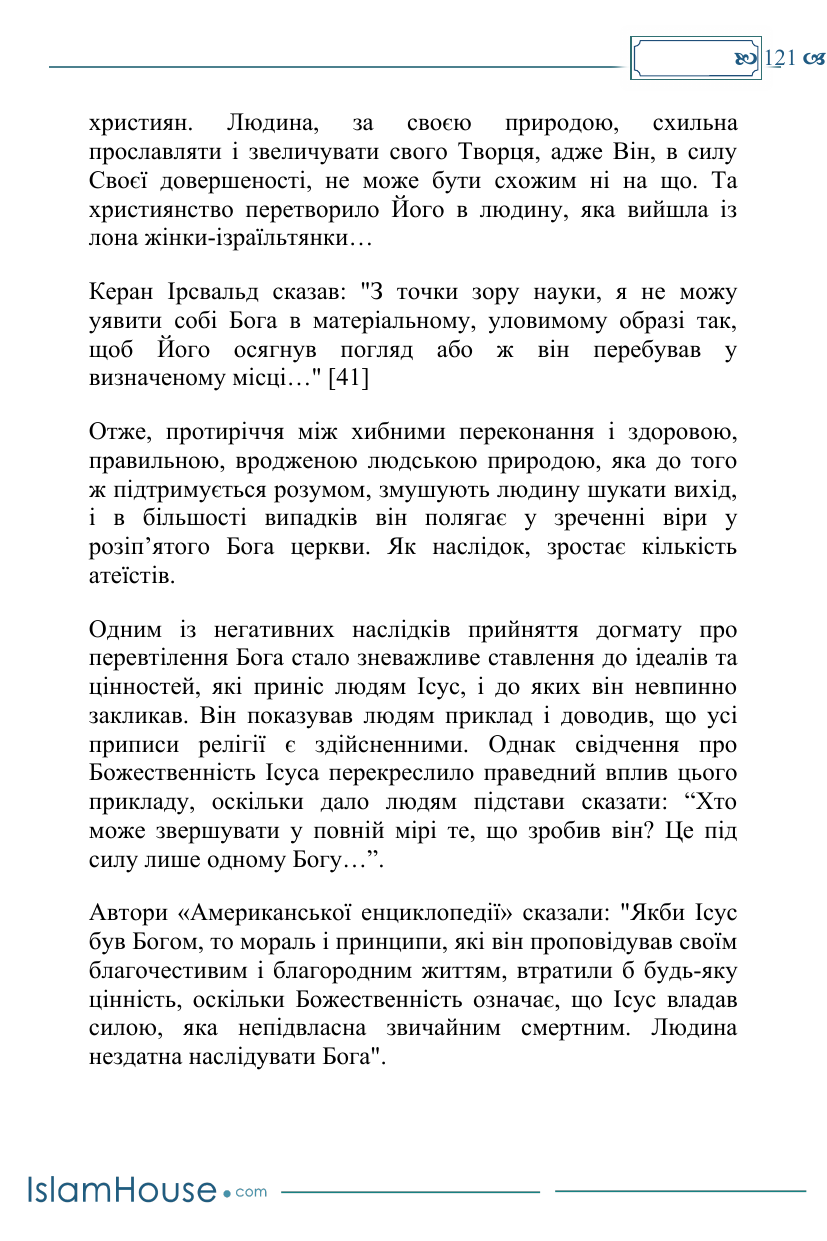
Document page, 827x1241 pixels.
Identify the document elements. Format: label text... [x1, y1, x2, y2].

picture [20, 1171, 541, 1209]
picture [548, 1170, 807, 1208]
text Одним із негативних наслідків прийняття догмату про перевтілення Бога стало зневажливе ставлення до ідеалів та цінностей, які приніс людям Ісус, і до яких він невпинно закликав. Він показував людям приклад і доводив, що усі приписи релігії є здійсненними. Однак свідчення про Божественність Ісуса перекреслило праведний вплив цього прикладу, оскільки дало людям підстави сказати: “Хто може звершувати у повній мірі те, що зробив він? Це під силу лише одному Богу…”. [89, 614, 738, 872]
text Отже, протиріччя між хибними переконання і здоровою, правильною, вродженою людською природою, яка до того ж підтримується розумом, змушують людину шукати вихід, і в більшості випадків він полягає у зреченні віри у розіп’ятого Бога церкви. Як наслідок, зростає кількість атеїстів. [89, 416, 738, 589]
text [89, 107, 738, 251]
text Автори «Американської енциклопедії» сказали: "Якби Ісус був Богом, то мораль і принципи, які він проповідував своїм благочестивим і благородним життям, втратили б будь-яку цінність, оскільки Божественність означає, що Ісус владав силою, яка непідвласна звичайним смертним. Людина нездатна наслідувати Бога". [89, 897, 738, 1070]
text Керан Ірсвальд сказав: "З точки зору науки, я не можу уявити собі Бога в матеріальному, уловимому образі так, щоб Його осягнув погляд або ж він перебував у визначеному місці…" [41] [89, 276, 738, 391]
